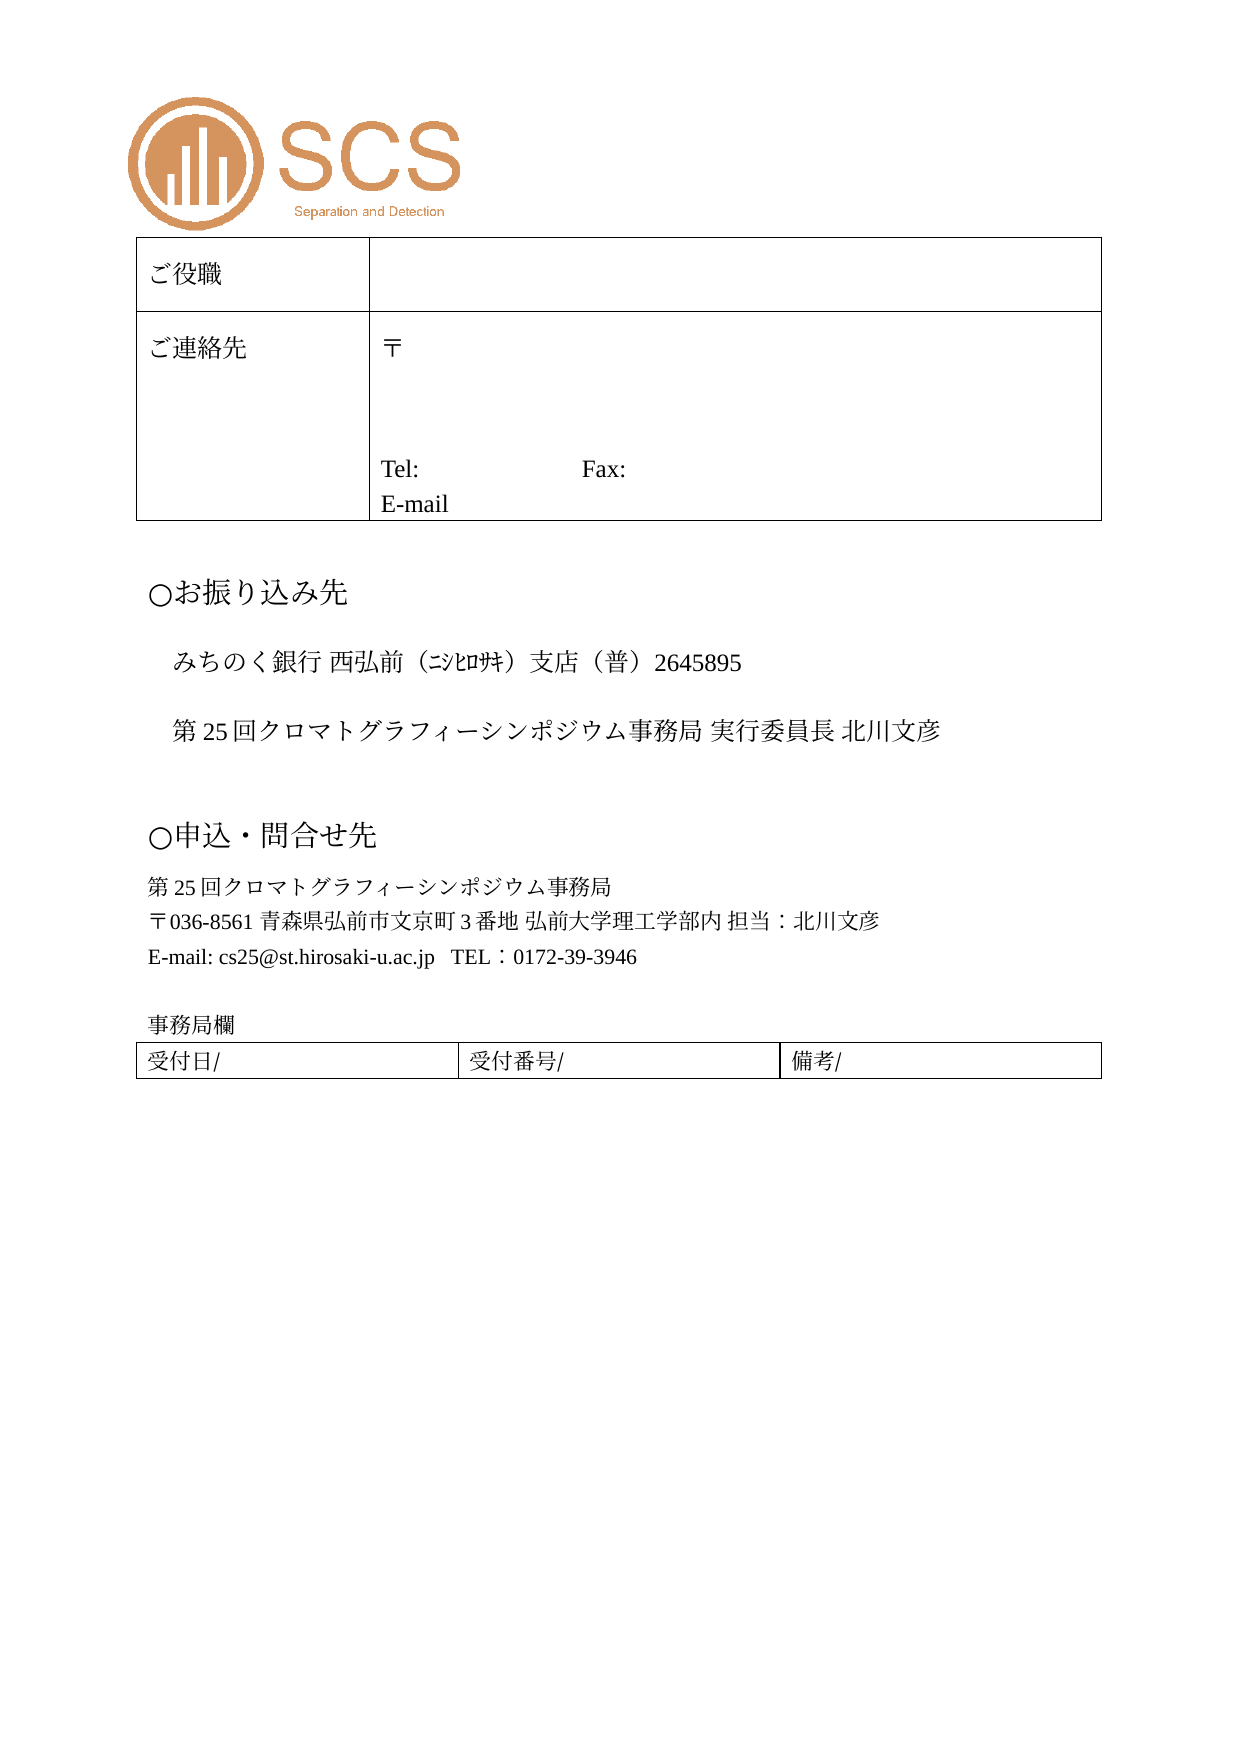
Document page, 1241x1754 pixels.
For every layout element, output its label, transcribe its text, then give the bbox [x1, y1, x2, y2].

text みちのく銀行 西弘前（ﾆｼﾋﾛｻｷ）支店（普）2645895 [148, 626, 1093, 695]
text 〒036-8561 青森県弘前市文京町3番地 弘前大学理工学部内 担当：北川文彦 E-mail: cs25@st.hirosaki-u.ac.jp TEL：0172-39-3946 [148, 903, 1093, 972]
table_cell 〒 Tel: Fax: E-mail [370, 312, 1101, 520]
text ○申込・問合せ先 [148, 799, 1093, 868]
text ○お振り込み先 [148, 556, 1093, 626]
table_cell ご役職 [137, 238, 369, 311]
table_header 受付番号/ [459, 1043, 779, 1077]
table_cell [370, 238, 1101, 311]
text 事務局欄 [148, 1007, 1093, 1042]
table_cell ご連絡先 [137, 312, 369, 520]
text 第25回クロマトグラフィーシンポジウム事務局 [148, 868, 1093, 903]
text 第25回クロマトグラフィーシンポジウム事務局 実行委員長 北川文彦 [148, 695, 1093, 764]
table_header 備考/ [781, 1043, 1101, 1077]
table_header 受付日/ [137, 1043, 458, 1077]
